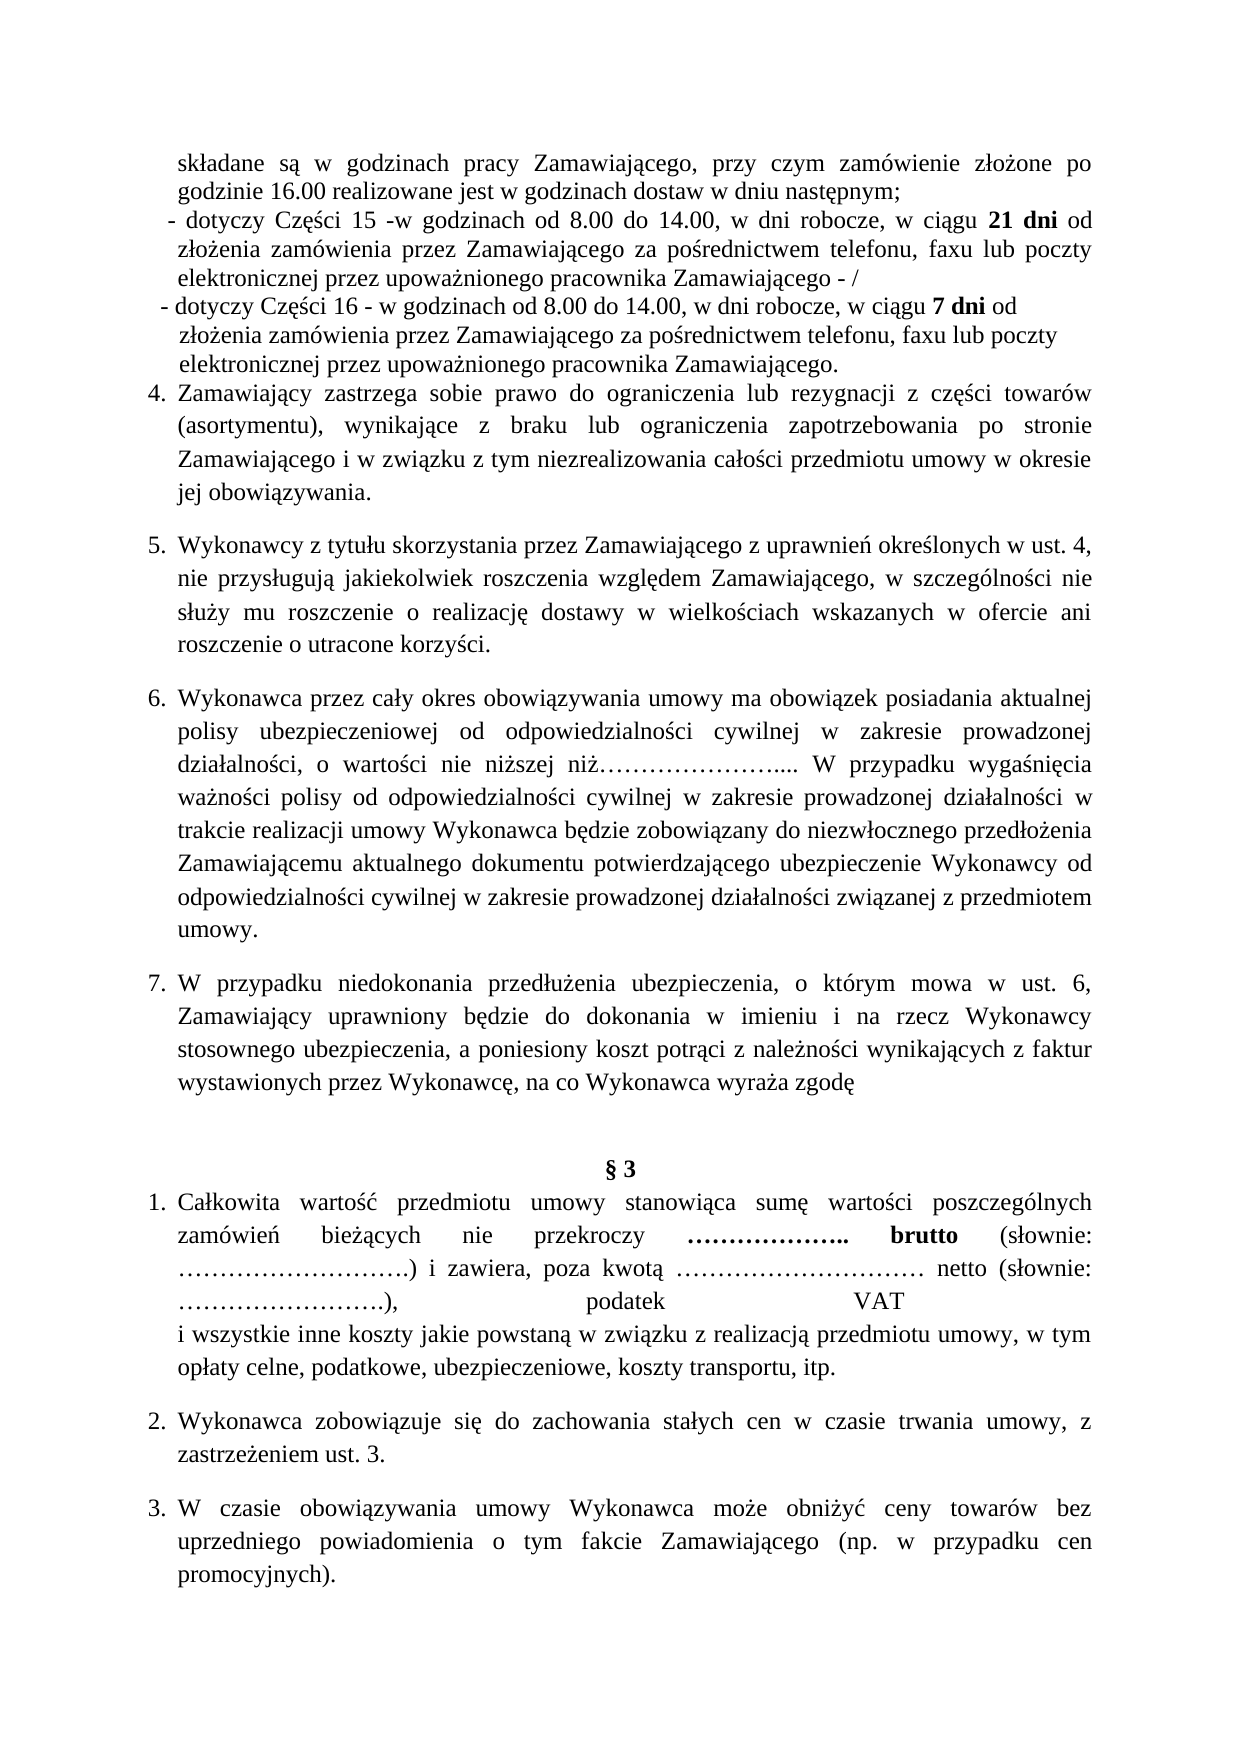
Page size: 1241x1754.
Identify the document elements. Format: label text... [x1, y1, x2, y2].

list Wykonawcy z tytułu skorzystania przez Zamawiającego z uprawnień określonych w ust. 4, nie przysługują jakiekolwiek roszczenia względem Zamawiającego, w szczególności nie służy mu roszczenie o realizację dostawy w wielkościach wskazanych w ofercie ani roszczenie o utracone korzyści. [148, 531, 1093, 658]
list Zamawiający zastrzega sobie prawo do ograniczenia lub rezygnacji z części towarów (asortymentu), wynikające z braku lub ograniczenia zapotrzebowania po stronie Zamawiającego i w związku z tym niezrealizowania całości przedmiotu umowy w okresie jej obowiązywania. [148, 378, 1093, 505]
text - dotyczy Części 15 -w godzinach od 8.00 do 14.00, w dni robocze, w ciągu 21 dni od złożenia zamówienia przez Zamawiającego za pośrednictwem telefonu, faxu lub poczty elektronicznej przez upoważnionego pracownika Zamawiającego - / [148, 205, 1093, 291]
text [148, 148, 1093, 205]
list Całkowita wartość przedmiotu umowy stanowiąca sumę wartości poszczególnych zamówień bieżących nie przekroczy ……………….. brutto (słownie: ……………………….) i zawiera, poza kwotą ………………………… netto (słownie:…………………….), podatek VAT i wszystkie inne koszty jakie powstaną w związku z realizacją przedmiotu umowy, w tym opłaty celne, podatkowe, ubezpieczeniowe, koszty transportu, itp. [148, 1187, 1093, 1381]
list W czasie obowiązywania umowy Wykonawca może obniżyć ceny towarów bez uprzedniego powiadomienia o tym fakcie Zamawiającego (np. w przypadku cen promocyjnych). [148, 1493, 1093, 1588]
list W przypadku niedokonania przedłużenia ubezpieczenia, o którym mowa w ust. 6, Zamawiający uprawniony będzie do dokonania w imieniu i na rzecz Wykonawcy stosownego ubezpieczenia, a poniesiony koszt potrąci z należności wynikających z faktur wystawionych przez Wykonawcę, na co Wykonawca wyraża zgodę [148, 968, 1093, 1096]
text elektronicznej przez upoważnionego pracownika Zamawiającego. [148, 349, 1093, 378]
list Wykonawca zobowiązuje się do zachowania stałych cen w czasie trwania umowy, z zastrzeżeniem ust. 3. [148, 1406, 1093, 1468]
text - dotyczy Części 16 - w godzinach od 8.00 do 14.00, w dni robocze, w ciągu 7 dni od [148, 291, 1093, 320]
text złożenia zamówienia przez Zamawiającego za pośrednictwem telefonu, faxu lub poczty [148, 320, 1093, 349]
text § 3 [148, 1154, 1093, 1183]
list Wykonawca przez cały okres obowiązywania umowy ma obowiązek posiadania aktualnej polisy ubezpieczeniowej od odpowiedzialności cywilnej w zakresie prowadzonej działalności, o wartości nie niższej niż………………….... W przypadku wygaśnięcia ważności polisy od odpowiedzialności cywilnej w zakresie prowadzonej działalności w trakcie realizacji umowy Wykonawca będzie zobowiązany do niezwłocznego przedłożenia Zamawiającemu aktualnego dokumentu potwierdzającego ubezpieczenie Wykonawcy od odpowiedzialności cywilnej w zakresie prowadzonej działalności związanej z przedmiotem umowy. [148, 683, 1093, 943]
